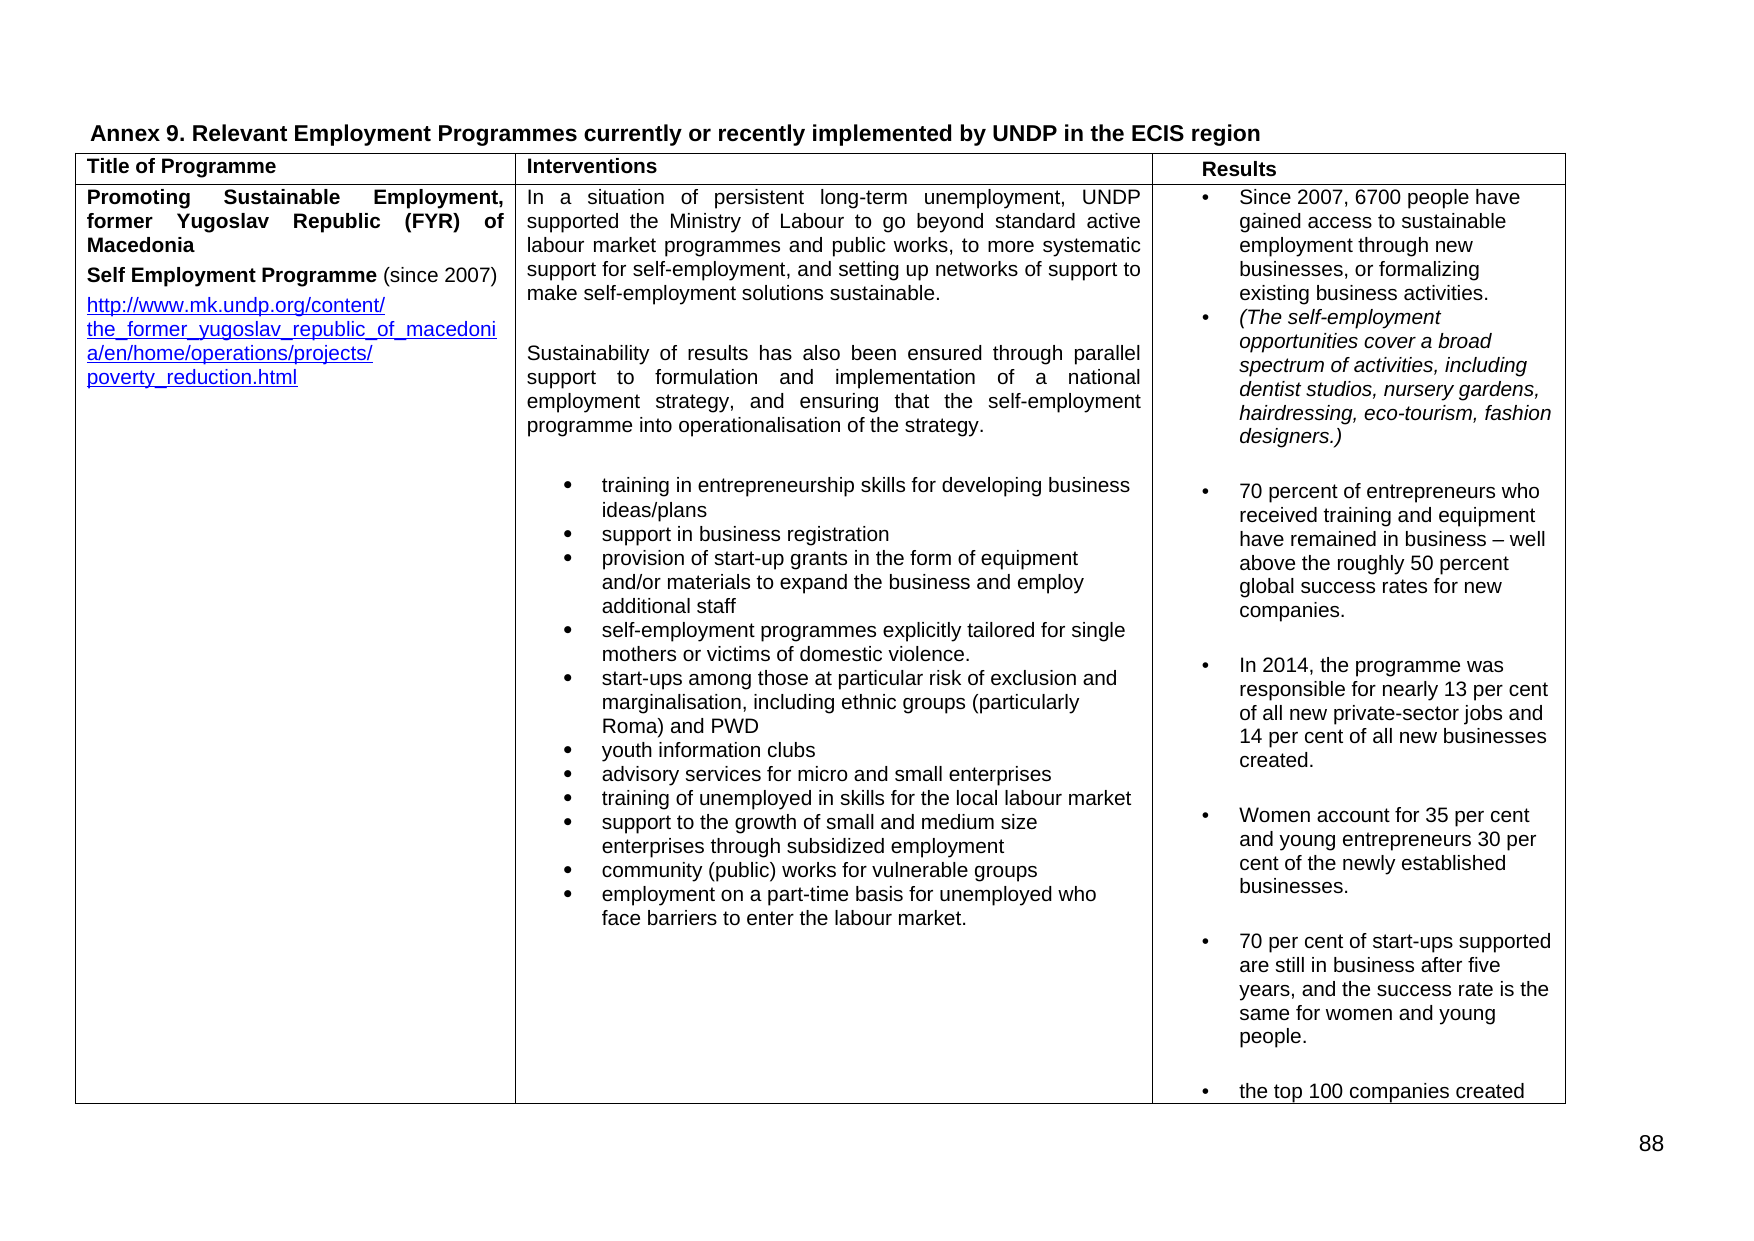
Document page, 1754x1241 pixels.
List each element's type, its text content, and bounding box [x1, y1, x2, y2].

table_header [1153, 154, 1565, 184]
text Annex 9. Relevant Employment Programmes currently or recently implemented by UNDP in the ECIS region [90, 120, 1664, 146]
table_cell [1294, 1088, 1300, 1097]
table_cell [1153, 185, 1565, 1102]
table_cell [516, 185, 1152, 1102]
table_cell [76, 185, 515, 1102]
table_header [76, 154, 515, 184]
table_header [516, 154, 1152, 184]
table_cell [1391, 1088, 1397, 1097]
